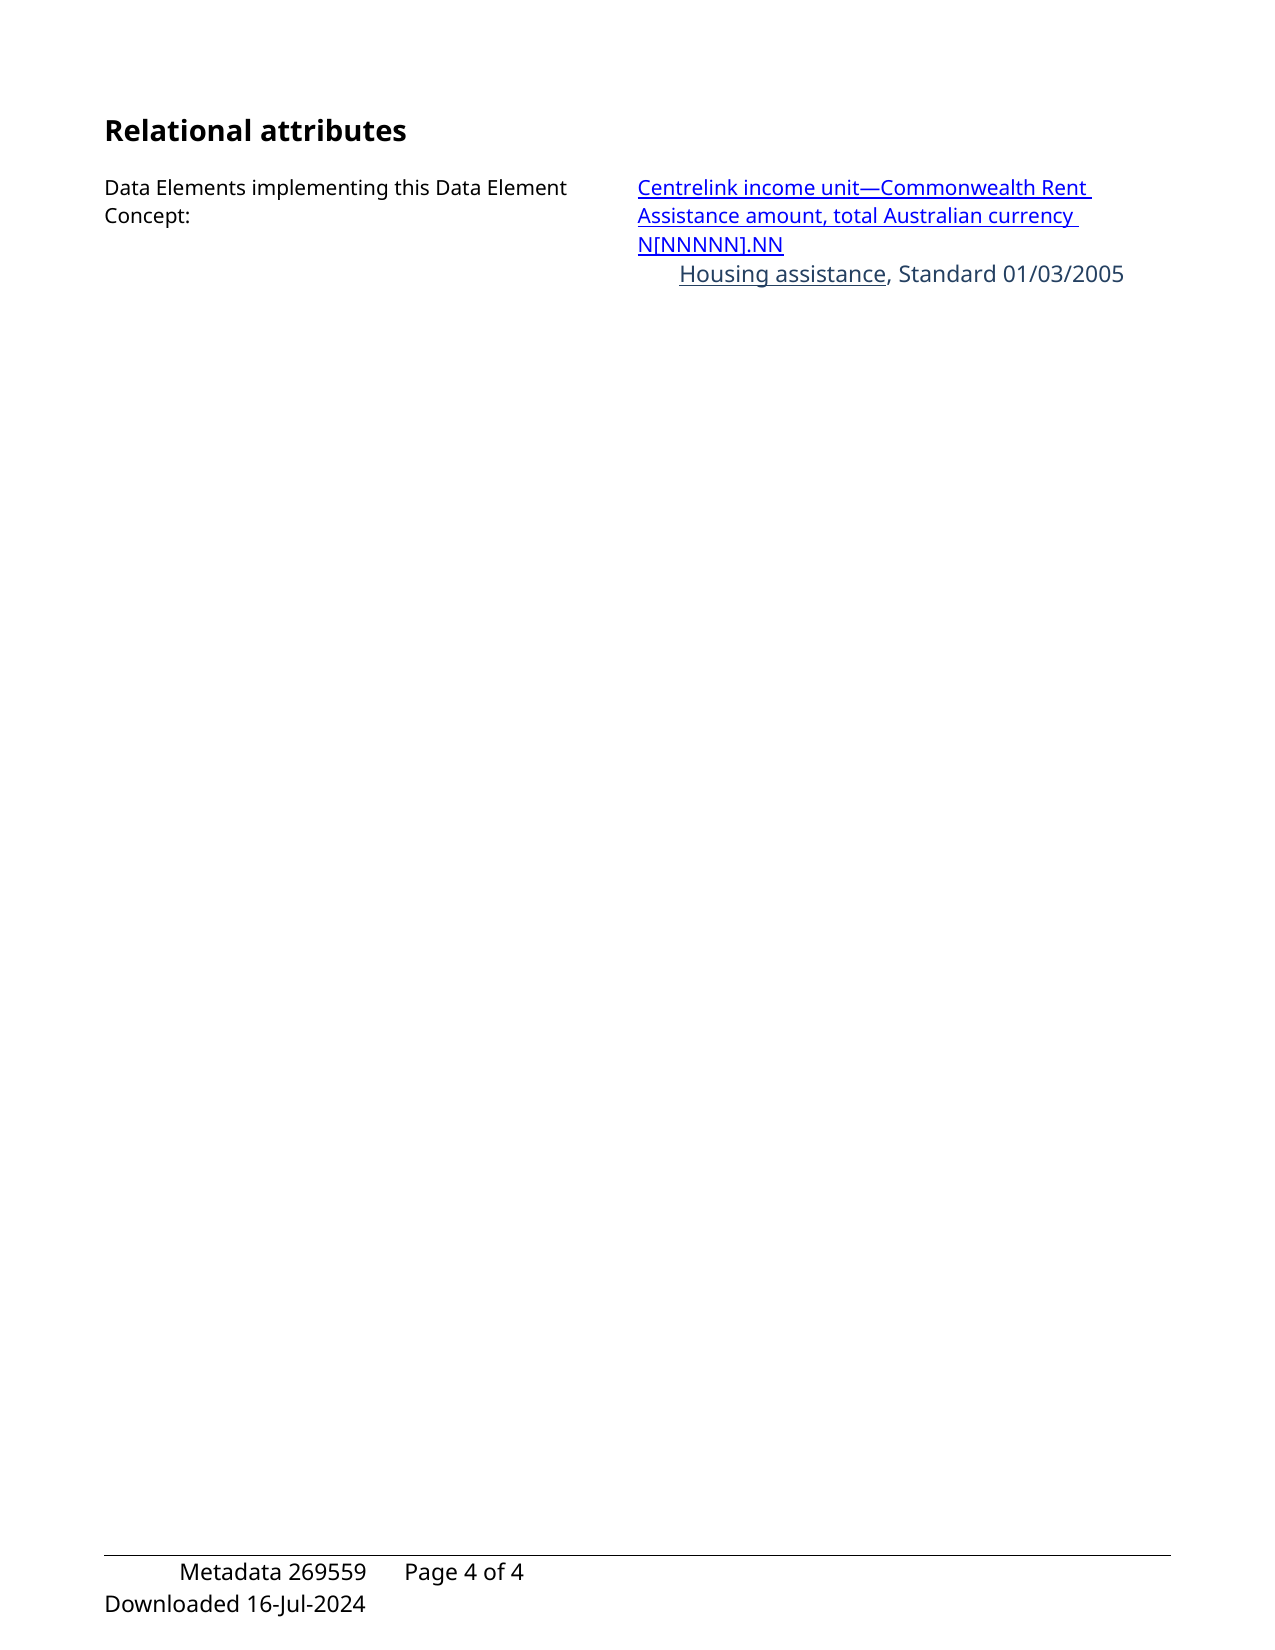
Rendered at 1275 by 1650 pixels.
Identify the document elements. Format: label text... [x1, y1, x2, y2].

subtitle Relational attributes [104, 110, 1171, 150]
table_header Centrelink income unit—Commonwealth Rent Assistance amount, total Australian currency N[NNNNN].NN Housing assistance, Standard 01/03/2005 [626, 163, 1159, 357]
table_header Data Elements implementing this Data Element Concept: [93, 163, 626, 357]
